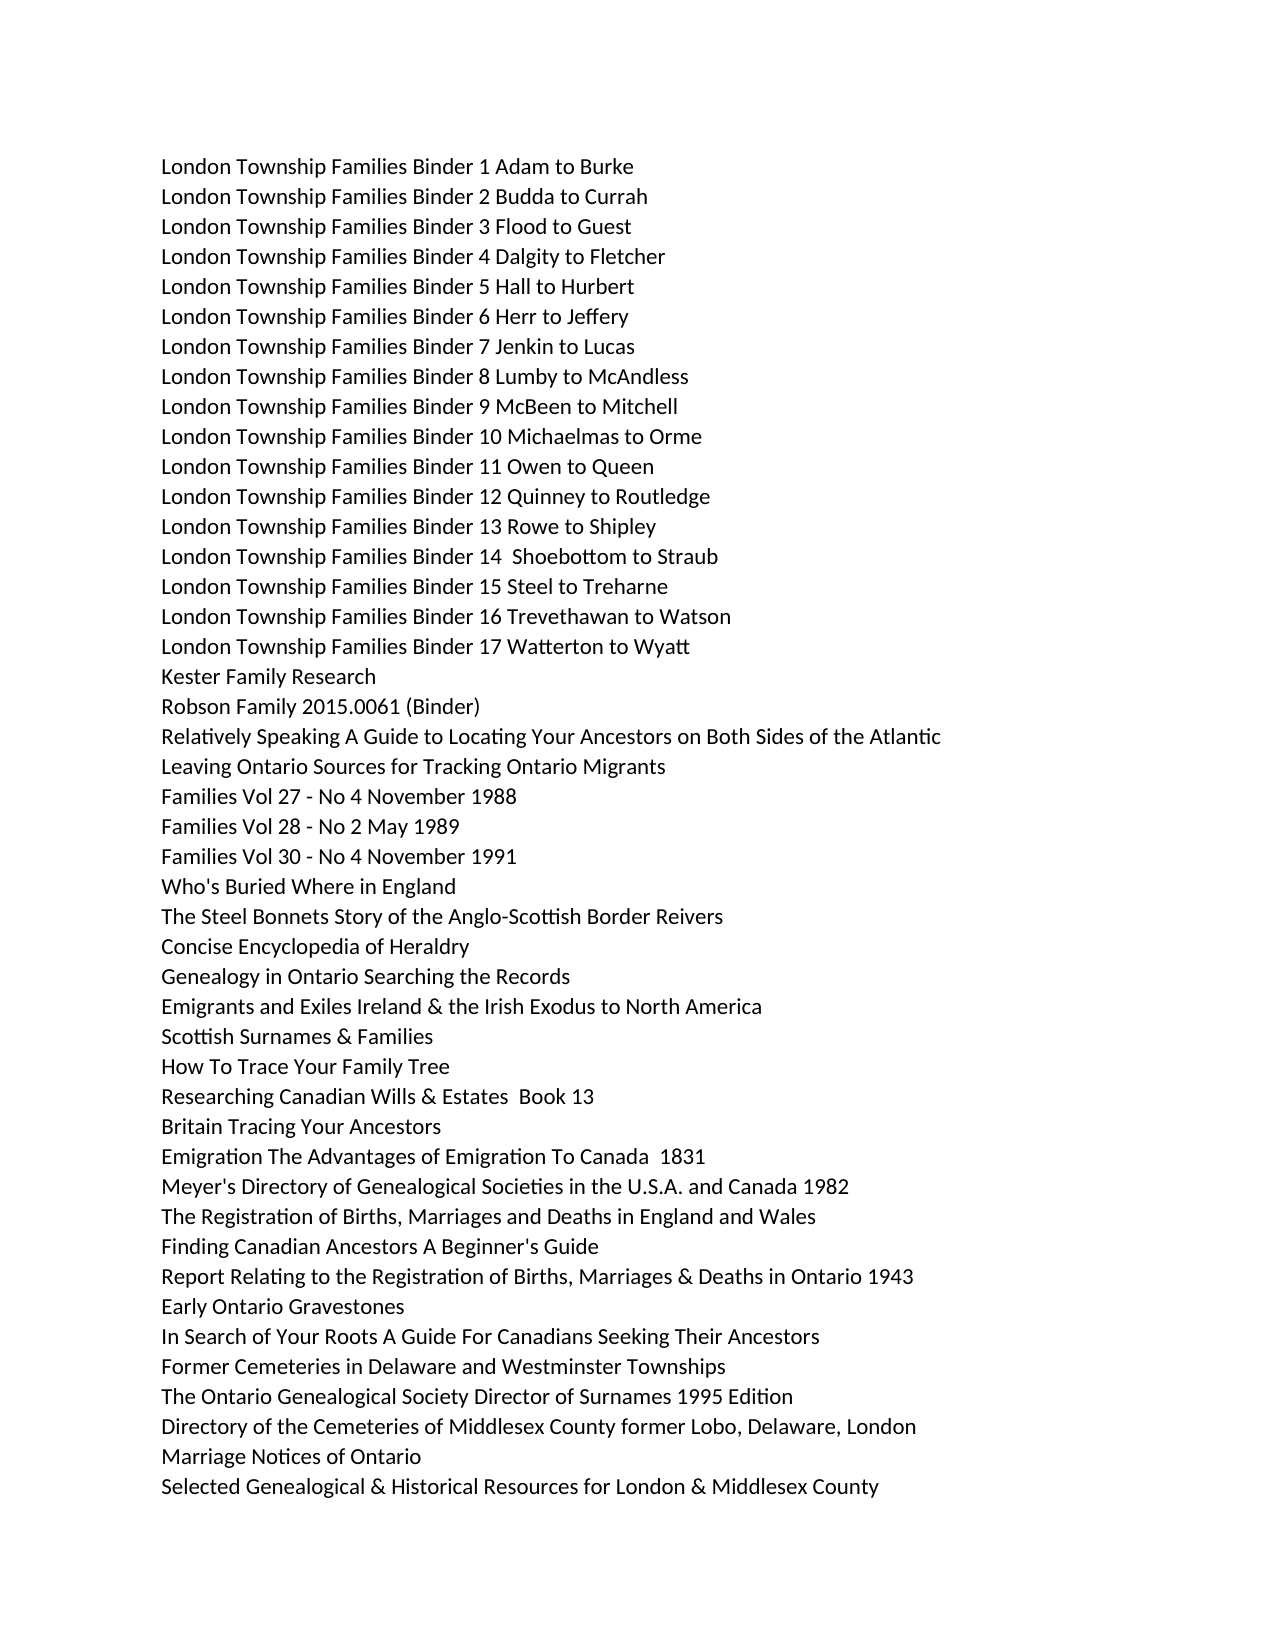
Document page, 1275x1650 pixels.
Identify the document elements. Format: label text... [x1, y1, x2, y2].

table_cell London Township Families Binder 14 Shoebottom to Straub [150, 540, 1125, 570]
table_cell The Registration of Births, Marriages and Deaths in England and Wales [150, 1200, 1125, 1230]
table_cell Emigration The Advantages of Emigration To Canada 1831 [150, 1140, 1125, 1170]
table_cell Robson Family 2015.0061 (Binder) [150, 690, 1125, 720]
table_cell Families Vol 30 - No 4 November 1991 [150, 840, 1125, 870]
table_cell Concise Encyclopedia of Heraldry [150, 930, 1125, 960]
table_cell London Township Families Binder 9 McBeen to Mitchell [150, 390, 1125, 420]
table_cell Selected Genealogical & Historical Resources for London & Middlesex County [150, 1470, 1125, 1500]
table_cell London Township Families Binder 4 Dalgity to Fletcher [150, 240, 1125, 270]
table_cell Finding Canadian Ancestors A Beginner's Guide [150, 1230, 1125, 1260]
table_cell The Ontario Genealogical Society Director of Surnames 1995 Edition [150, 1380, 1125, 1410]
table_cell Relatively Speaking A Guide to Locating Your Ancestors on Both Sides of the Atlantic [150, 720, 1125, 750]
table_cell London Township Families Binder 11 Owen to Queen [150, 450, 1125, 480]
table_cell Kester Family Research [150, 660, 1125, 690]
table_cell London Township Families Binder 2 Budda to Currah [150, 180, 1125, 210]
table_cell Early Ontario Gravestones [150, 1290, 1125, 1320]
table_cell In Search of Your Roots A Guide For Canadians Seeking Their Ancestors [150, 1320, 1125, 1350]
table_cell London Township Families Binder 8 Lumby to McAndless [150, 360, 1125, 390]
table_cell Britain Tracing Your Ancestors [150, 1110, 1125, 1140]
table_cell Who's Buried Where in England [150, 870, 1125, 900]
table_cell Researching Canadian Wills & Estates Book 13 [150, 1080, 1125, 1110]
table_cell London Township Families Binder 17 Watterton to Wyatt [150, 630, 1125, 660]
table_cell London Township Families Binder 3 Flood to Guest [150, 210, 1125, 240]
table_cell London Township Families Binder 10 Michaelmas to Orme [150, 420, 1125, 450]
table_cell Marriage Notices of Ontario [150, 1440, 1125, 1470]
table_cell London Township Families Binder 13 Rowe to Shipley [150, 510, 1125, 540]
table_cell London Township Families Binder 1 Adam to Burke [150, 150, 1125, 180]
table_cell London Township Families Binder 6 Herr to Jeffery [150, 300, 1125, 330]
table_cell London Township Families Binder 12 Quinney to Routledge [150, 480, 1125, 510]
table_cell Families Vol 27 - No 4 November 1988 [150, 780, 1125, 810]
table_cell Families Vol 28 - No 2 May 1989 [150, 810, 1125, 840]
table_cell Report Relating to the Registration of Births, Marriages & Deaths in Ontario 1943 [150, 1260, 1125, 1290]
table_cell Leaving Ontario Sources for Tracking Ontario Migrants [150, 750, 1125, 780]
table_cell How To Trace Your Family Tree [150, 1050, 1125, 1080]
table_cell London Township Families Binder 16 Trevethawan to Watson [150, 600, 1125, 630]
table_cell Genealogy in Ontario Searching the Records [150, 960, 1125, 990]
table_cell Directory of the Cemeteries of Middlesex County former Lobo, Delaware, London [150, 1410, 1125, 1440]
table_cell London Township Families Binder 7 Jenkin to Lucas [150, 330, 1125, 360]
table_cell Meyer's Directory of Genealogical Societies in the U.S.A. and Canada 1982 [150, 1170, 1125, 1200]
table_cell Former Cemeteries in Delaware and Westminster Townships [150, 1350, 1125, 1380]
table_cell The Steel Bonnets Story of the Anglo-Scottish Border Reivers [150, 900, 1125, 930]
table_cell Scottish Surnames & Families [150, 1020, 1125, 1050]
table_cell Emigrants and Exiles Ireland & the Irish Exodus to North America [150, 990, 1125, 1020]
table_cell London Township Families Binder 15 Steel to Treharne [150, 570, 1125, 600]
table_cell London Township Families Binder 5 Hall to Hurbert [150, 270, 1125, 300]
